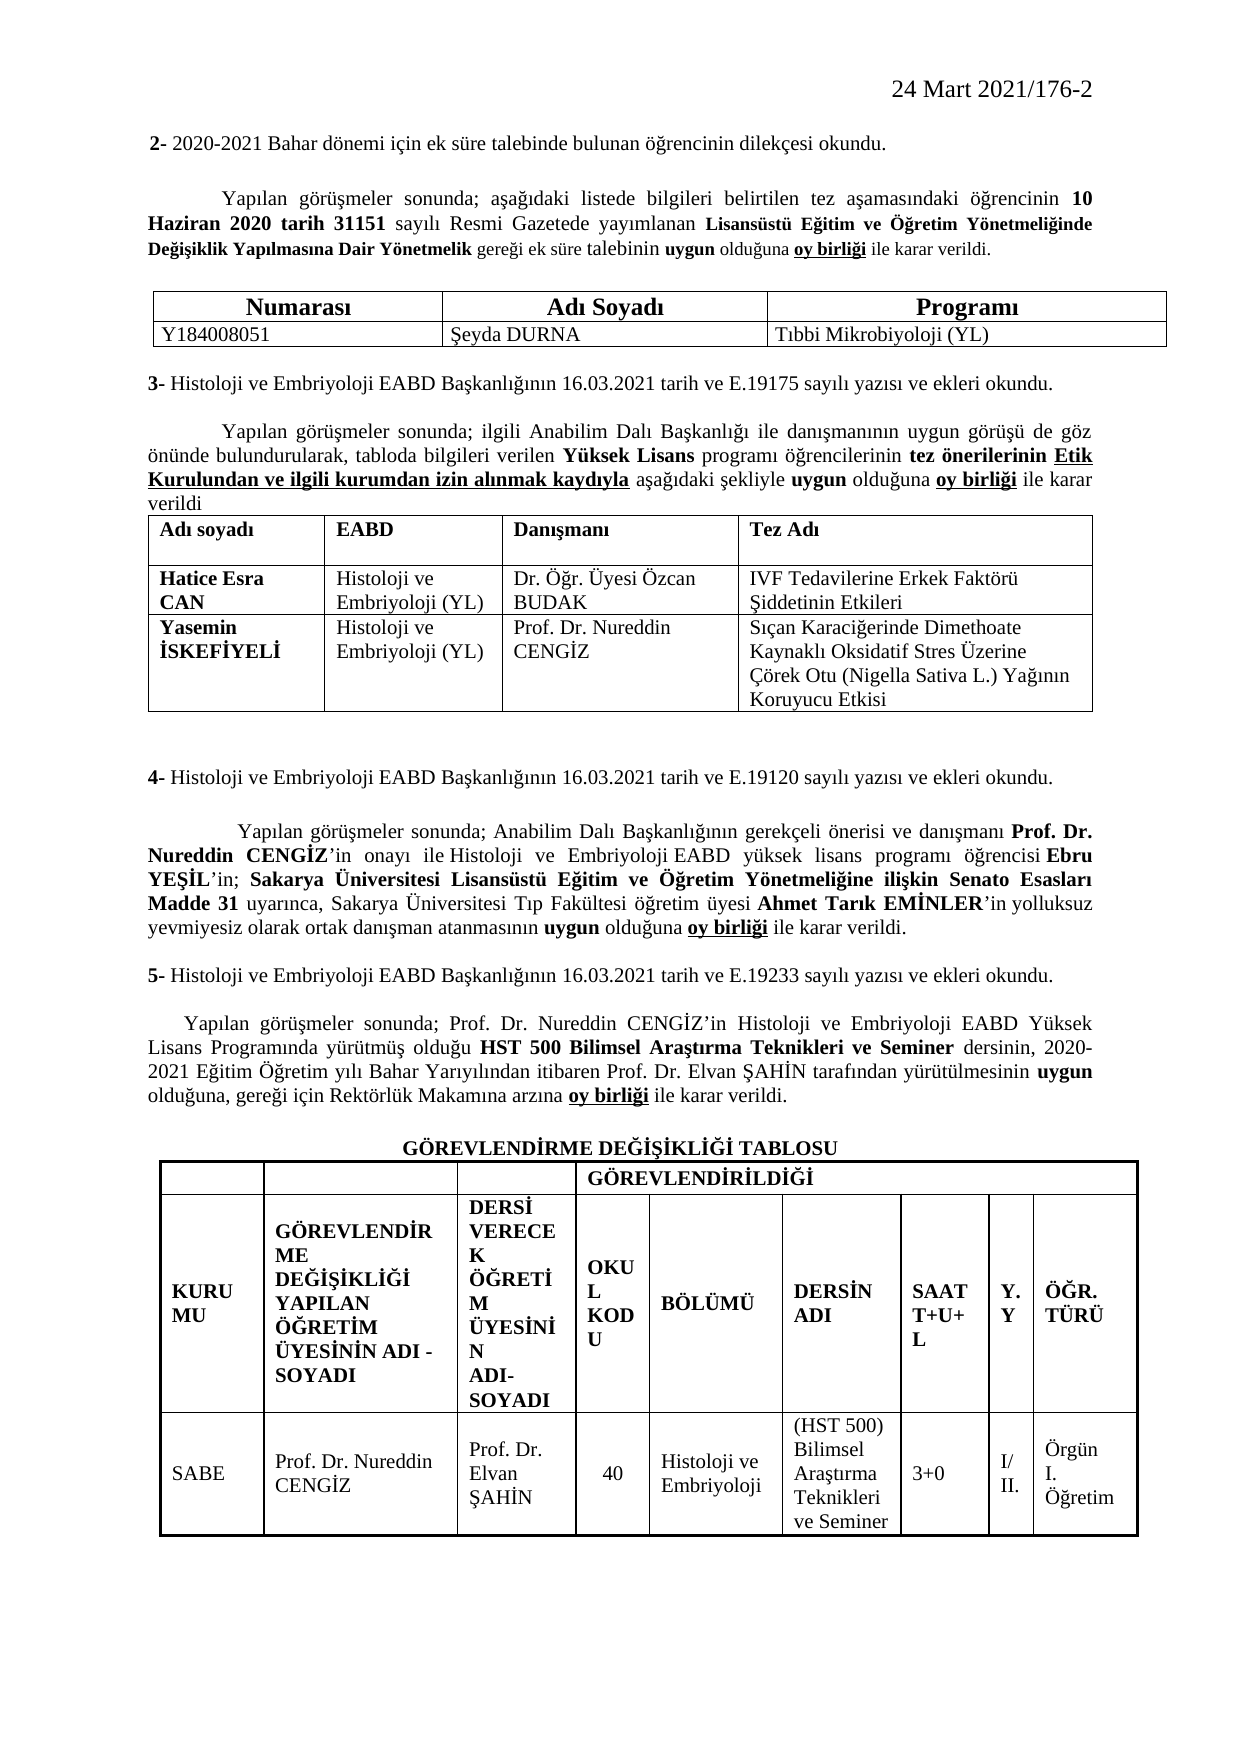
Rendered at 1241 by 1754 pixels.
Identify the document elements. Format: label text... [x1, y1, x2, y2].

table_header Danışmanı [503, 516, 738, 564]
table_cell BÖLÜMÜ [650, 1195, 782, 1412]
table_cell GÖREVLENDİRME DEĞİŞİKLİĞİ YAPILAN ÖĞRETİM ÜYESİNİN ADI - SOYADI [265, 1195, 457, 1412]
table_cell Histoloji ve Embriyoloji (YL) [325, 566, 502, 614]
table_cell Histoloji ve Embriyoloji [650, 1413, 782, 1533]
table_cell Prof. Dr. Nureddin CENGİZ [503, 615, 738, 711]
table_header Tez Adı [739, 516, 1092, 564]
table_header Adı soyadı [149, 516, 324, 564]
table_cell SAAT T+U+L [902, 1195, 988, 1412]
table_cell Histoloji ve Embriyoloji (YL) [325, 615, 502, 711]
table_cell DERSİN ADI [783, 1195, 900, 1412]
text Yapılan görüşmeler sonunda; aşağıdaki listede bilgileri belirtilen tez aşamasındaki öğrencinin 10 Haziran 2020 tarih 31151 sayılı Resmi Gazetede yayımlanan Lisansüstü Eğitim ve Öğretim Yönetmeliğinde Değişiklik Yapılmasına Dair Yönetmelik gereği ek süre talebinin uygun olduğuna oy birliği ile karar verildi. [148, 185, 1093, 260]
table_header Adı Soyadı [443, 292, 767, 321]
list 2- 2020-2021 Bahar dönemi için ek süre talebinde bulunan öğrencinin dilekçesi okundu. [149, 131, 1093, 155]
table_cell IVF Tedavilerine Erkek Faktörü Şiddetinin Etkileri [739, 566, 1092, 614]
table_cell 3+0 [902, 1413, 988, 1533]
table_cell Tıbbi Mikrobiyoloji (YL) [768, 322, 1166, 346]
table_cell Y184008051 [154, 322, 442, 346]
text 5- Histoloji ve Embriyoloji EABD Başkanlığının 16.03.2021 tarih ve E.19233 sayılı yazısı ve ekleri okundu. [148, 963, 1093, 987]
table_cell I/ II. [990, 1413, 1033, 1533]
table_header Programı [768, 292, 1166, 321]
table_header GÖREVLENDİRİLDİĞİ [577, 1163, 1136, 1193]
table_cell Sıçan Karaciğerinde Dimethoate Kaynaklı Oksidatif Stres Üzerine Çörek Otu (Nigella Sativa L.) Yağının Koruyucu Etkisi [739, 615, 1092, 711]
table_cell KURUMU [162, 1195, 263, 1412]
table_cell OKUL KODU [577, 1195, 649, 1412]
table_cell (HST 500) Bilimsel Araştırma Teknikleri ve Seminer [783, 1413, 900, 1533]
table_cell 40 [577, 1413, 649, 1533]
text GÖREVLENDİRME DEĞİŞİKLİĞİ TABLOSU [148, 1136, 1093, 1160]
text Yapılan görüşmeler sonunda; Anabilim Dalı Başkanlığının gerekçeli önerisi ve danışmanı Prof. Dr. Nureddin CENGİZ’in onayı ile Histoloji ve Embriyoloji EABD yüksek lisans programı öğrencisi Ebru YEŞİL’in; Sakarya Üniversitesi Lisansüstü Eğitim ve Öğretim Yönetmeliğine ilişkin Senato Esasları Madde 31 uyarınca, Sakarya Üniversitesi Tıp Fakültesi öğretim üyesi Ahmet Tarık EMİNLER’in yolluksuz yevmiyesiz olarak ortak danışman atanmasının uygun olduğuna oy birliği ile karar verildi. [148, 818, 1093, 939]
text 4- Histoloji ve Embriyoloji EABD Başkanlığının 16.03.2021 tarih ve E.19120 sayılı yazısı ve ekleri okundu. [148, 765, 1093, 789]
table_header EABD [325, 516, 502, 564]
table_cell Örgün I. Öğretim [1034, 1413, 1136, 1533]
table_cell DERSİ VERECEK ÖĞRETİM ÜYESİNİN ADI-SOYADI [458, 1195, 575, 1412]
table_cell Prof. Dr. Elvan ŞAHİN [458, 1413, 575, 1533]
table_header Numarası [154, 292, 442, 321]
table_header [458, 1163, 575, 1193]
table_header [265, 1163, 457, 1193]
table_cell Prof. Dr. Nureddin CENGİZ [265, 1413, 457, 1533]
table_cell Y.Y [990, 1195, 1033, 1412]
text Yapılan görüşmeler sonunda; Prof. Dr. Nureddin CENGİZ’in Histoloji ve Embriyoloji EABD Yüksek Lisans Programında yürütmüş olduğu HST 500 Bilimsel Araştırma Teknikleri ve Seminer dersinin, 2020-2021 Eğitim Öğretim yılı Bahar Yarıyılından itibaren Prof. Dr. Elvan ŞAHİN tarafından yürütülmesinin uygun olduğuna, gereği için Rektörlük Makamına arzına oy birliği ile karar verildi. [148, 1011, 1093, 1107]
table_cell Hatice Esra CAN [149, 566, 324, 614]
table_cell ÖĞR. TÜRÜ [1034, 1195, 1136, 1412]
table_cell Yasemin İSKEFİYELİ [149, 615, 324, 711]
table_cell Dr. Öğr. Üyesi Özcan BUDAK [503, 566, 738, 614]
text Yapılan görüşmeler sonunda; ilgili Anabilim Dalı Başkanlığı ile danışmanının uygun görüşü de göz önünde bulundurularak, tabloda bilgileri verilen Yüksek Lisans programı öğrencilerinin tez önerilerinin Etik Kurulundan ve ilgili kurumdan izin alınmak kaydıyla aşağıdaki şekliyle uygun olduğuna oy birliği ile karar verildi [148, 419, 1093, 515]
table_header [162, 1163, 263, 1193]
table_cell Şeyda DURNA [443, 322, 767, 346]
text 3- Histoloji ve Embriyoloji EABD Başkanlığının 16.03.2021 tarih ve E.19175 sayılı yazısı ve ekleri okundu. [148, 371, 1093, 395]
table_cell SABE [162, 1413, 263, 1533]
